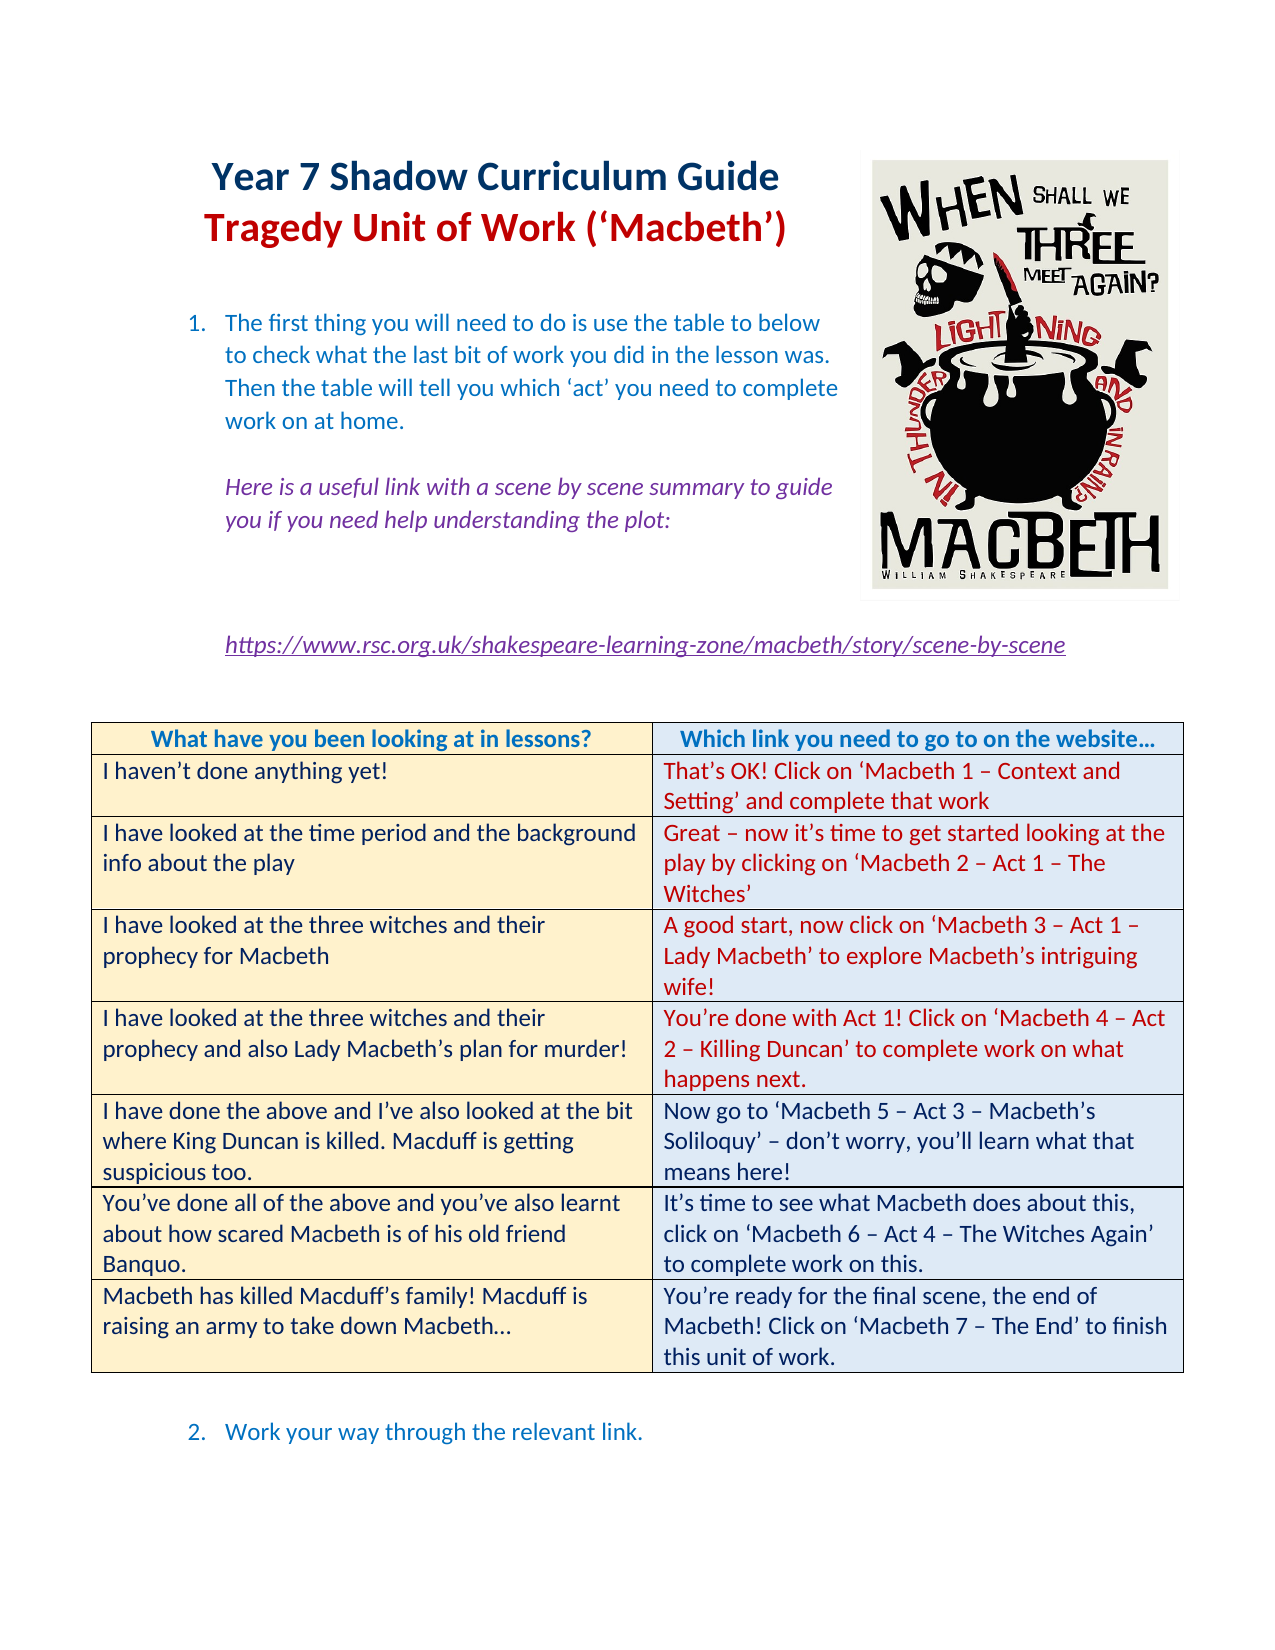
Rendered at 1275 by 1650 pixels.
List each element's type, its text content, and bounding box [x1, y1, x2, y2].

picture [860, 150, 1180, 601]
list Here is a useful link with a scene by scene summary to guide you if you need help understanding the plot: https://www.rsc.org.uk/shakespeare-learning-zone/macbeth/story/scene-by-scene [225, 471, 1125, 659]
table_cell You’re done with Act 1! Click on ‘Macbeth 4 – Act 2 – Killing Duncan’ to complete work on what happens next. [653, 1002, 1183, 1094]
table_header What have you been looking at in lessons? [92, 723, 652, 754]
table_cell I have looked at the three witches and their prophecy and also Lady Macbeth’s plan for murder! [92, 1002, 652, 1094]
table_cell You’ve done all of the above and you’ve also learnt about how scared Macbeth is of his old friend Banquo. [92, 1188, 652, 1279]
list Work your way through the relevant link. [187, 1417, 1125, 1447]
table_cell That’s OK! Click on ‘Macbeth 1 – Context and Setting’ and complete that work [653, 755, 1183, 816]
table_cell I have looked at the three witches and their prophecy for Macbeth [92, 910, 652, 1001]
table_cell A good start, now click on ‘Macbeth 3 – Act 1 – Lady Macbeth’ to explore Macbeth’s intriguing wife! [653, 910, 1183, 1001]
table_cell Macbeth has killed Macduff’s family! Macduff is raising an army to take down Macbeth… [92, 1280, 652, 1372]
table_cell Now go to ‘Macbeth 5 – Act 3 – Macbeth’s Soliloquy’ – don’t worry, you’ll learn what that means here! [653, 1095, 1183, 1186]
text Tragedy Unit of Work (‘Macbeth’) [150, 201, 860, 252]
text Year 7 Shadow Curriculum Guide [150, 150, 860, 201]
table_cell I haven’t done anything yet! [92, 755, 652, 816]
table_cell Great – now it’s time to get started looking at the play by clicking on ‘Macbeth 2 – Act 1 – The Witches’ [653, 817, 1183, 908]
table_cell It’s time to see what Macbeth does about this, click on ‘Macbeth 6 – Act 4 – The Witches Again’ to complete work on this. [653, 1188, 1183, 1279]
table_cell You’re ready for the final scene, the end of Macbeth! Click on ‘Macbeth 7 – The End’ to finish this unit of work. [653, 1280, 1183, 1372]
table_header Which link you need to go to on the website… [653, 723, 1183, 754]
table_cell I have done the above and I’ve also looked at the bit where King Duncan is killed. Macduff is getting suspicious too. [92, 1095, 652, 1186]
table_cell I have looked at the time period and the background info about the play [92, 817, 652, 908]
list The first thing you will need to do is use the table to below to check what the last bit of work you did in the lesson was. Then the table will tell you which ‘act’ you need to complete work on at home. [187, 307, 860, 436]
